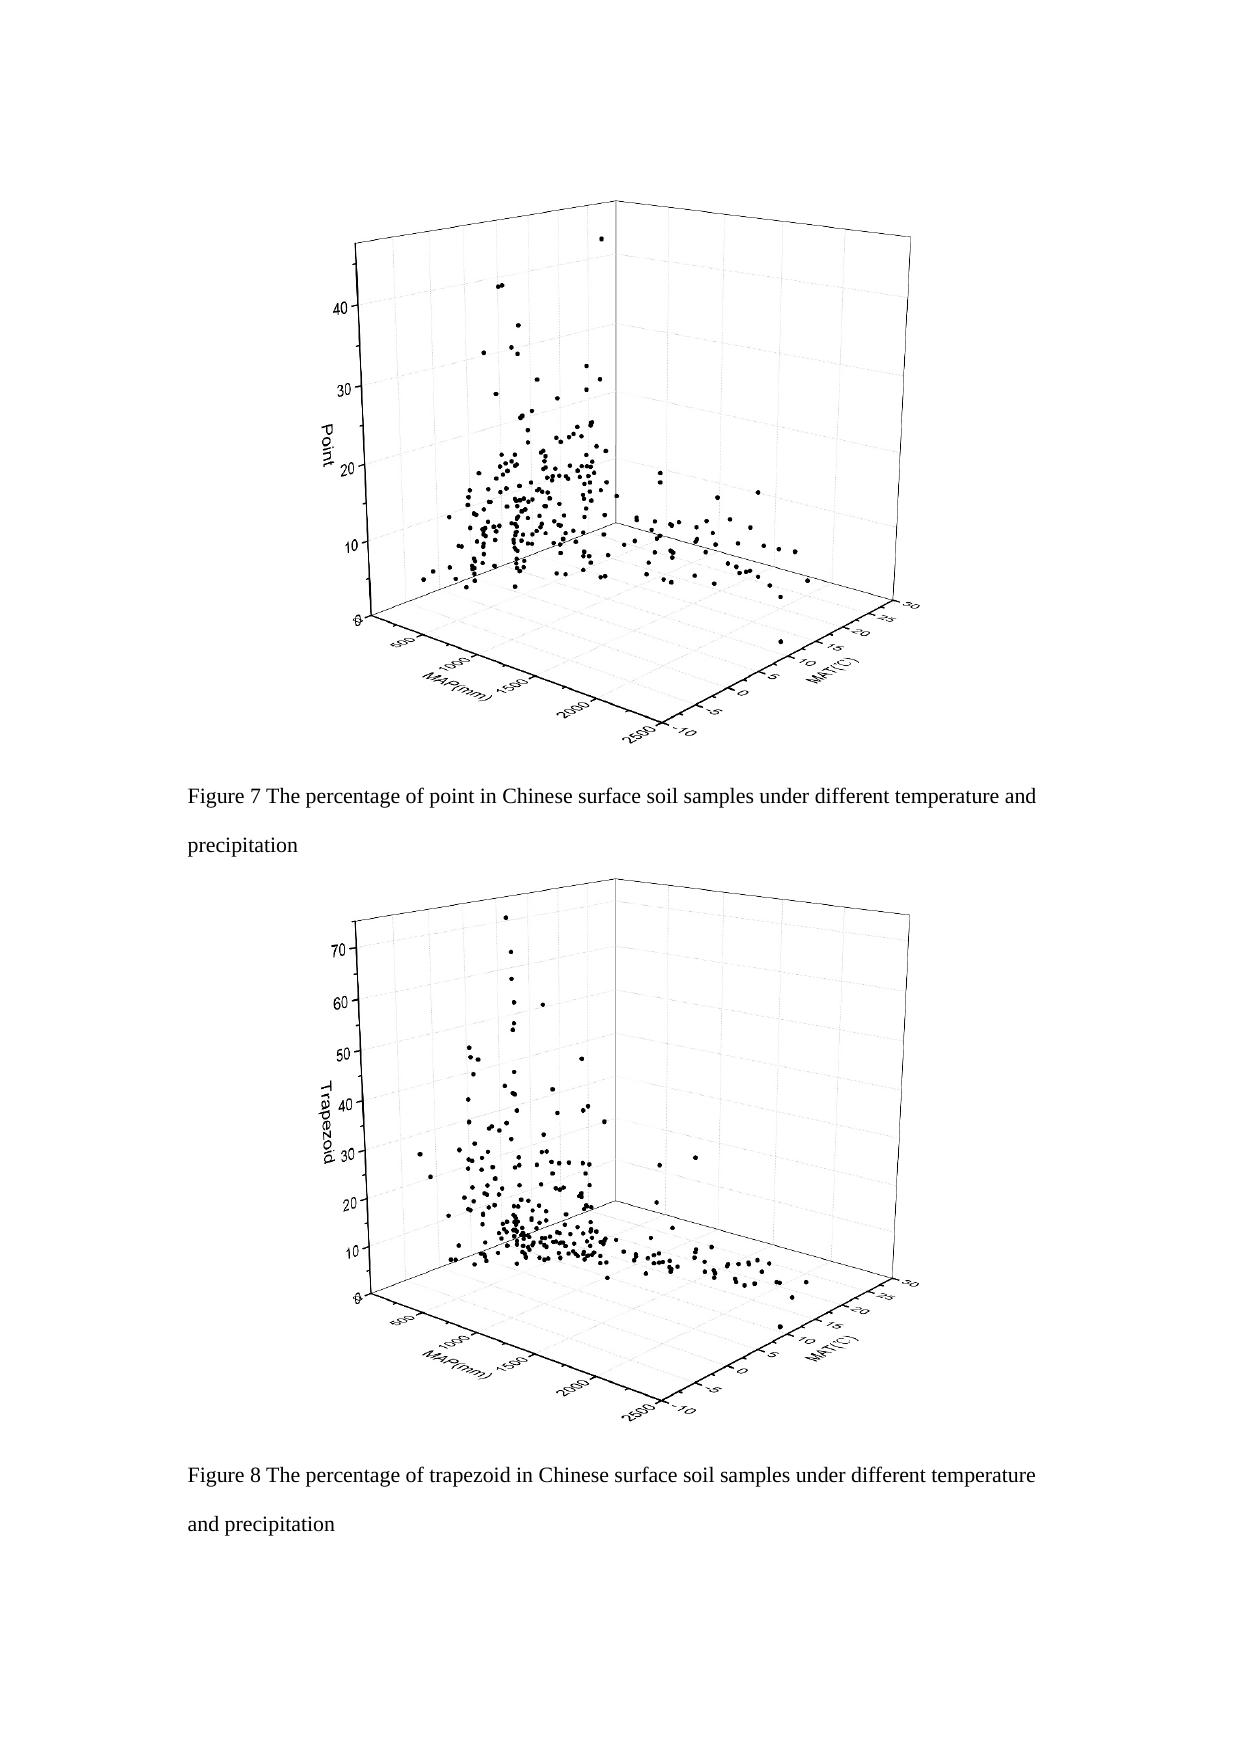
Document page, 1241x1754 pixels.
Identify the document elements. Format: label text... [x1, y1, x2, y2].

picture [318, 873, 923, 1428]
text Figure 8 The percentage of trapezoid in Chinese surface soil samples under different temperature and precipitation [187, 1458, 1053, 1539]
text Figure 7 The percentage of point in Chinese surface soil samples under different temperature and precipitation [187, 779, 1053, 861]
picture [318, 194, 923, 751]
